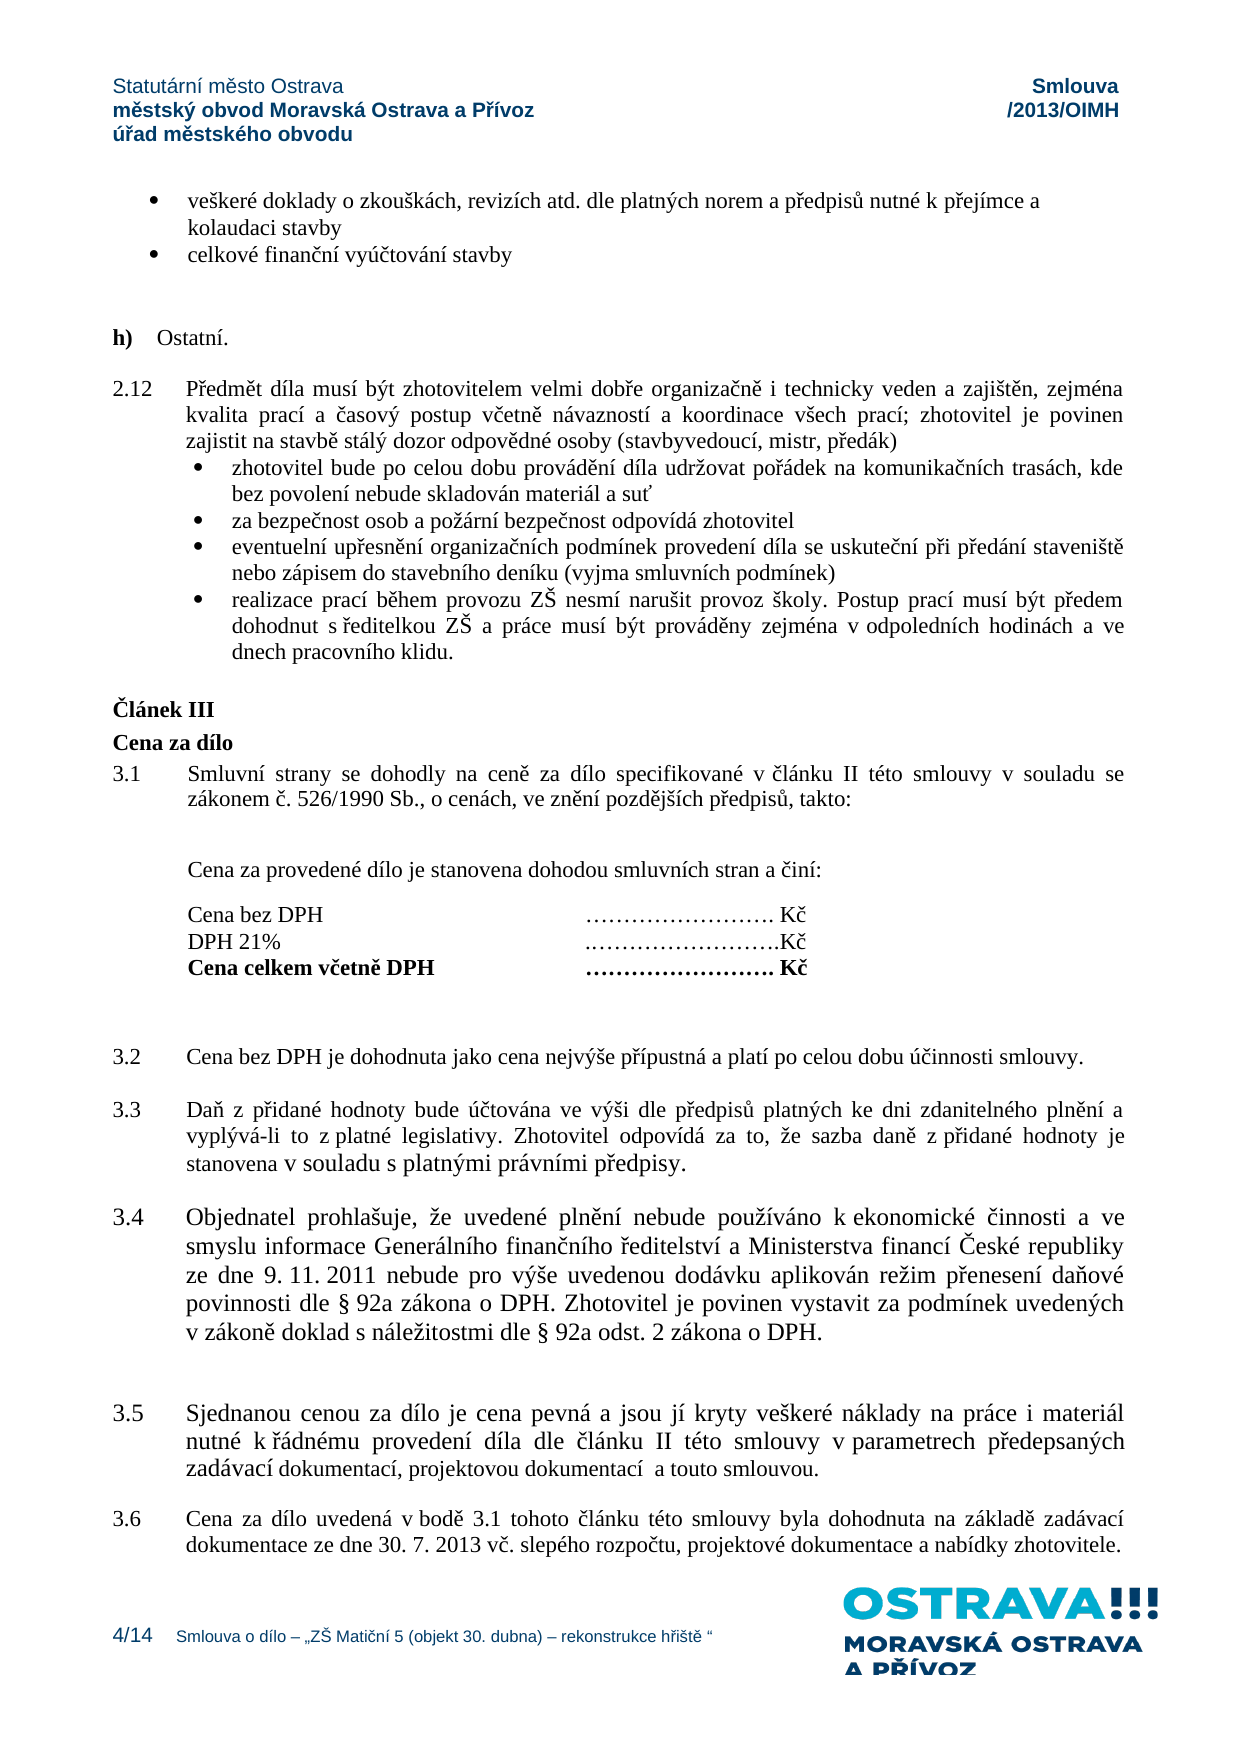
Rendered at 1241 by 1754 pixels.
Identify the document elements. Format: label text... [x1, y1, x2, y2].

text DPH 21% .…………………….Kč [187, 928, 1125, 954]
text Cena za provedené dílo je stanovena dohodou smluvních stran a činí: [187, 856, 1125, 883]
list zhotovitel bude po celou dobu provádění díla udržovat pořádek na komunikačních trasách, kde bez povolení nebude skladován materiál a suť [194, 454, 1125, 507]
text 3.2 Cena bez DPH je dohodnuta jako cena nejvýše přípustná a platí po celou dobu účinnosti smlouvy. [112, 1043, 1125, 1069]
text 3.3 Daň z přidané hodnoty bude účtována ve výši dle předpisů platných ke dni zdanitelného plnění a vyplývá-li to z platné legislativy. Zhotovitel odpovídá za to, že sazba daně z přidané hodnoty je stanovena v souladu s platnými právními předpisy. [112, 1096, 1125, 1177]
picture [843, 1587, 1158, 1675]
text 3.4 Objednatel prohlašuje, že uvedené plnění nebude používáno k ekonomické činnosti a ve smyslu informace Generálního finančního ředitelství a Ministerstva financí České republiky ze dne 9. 11. 2011 nebude pro výše uvedenou dodávku aplikován režim přenesení daňové povinnosti dle § 92a zákona o DPH. Zhotovitel je povinen vystavit za podmínek uvedených v zákoně doklad s náležitostmi dle § 92a odst. 2 zákona o DPH. [112, 1202, 1125, 1346]
list za bezpečnost osob a požární bezpečnost odpovídá zhotovitel [194, 507, 1125, 533]
list 2.12 Předmět díla musí být zhotovitelem velmi dobře organizačně i technicky veden a zajištěn, zejména kvalita prací a časový postup včetně návazností a koordinace všech prací; zhotovitel je povinen zajistit na stavbě stálý dozor odpovědné osoby (stavbyvedoucí, mistr, předák) [112, 375, 1125, 454]
text h) Ostatní. [112, 323, 1125, 350]
list eventuelní upřesnění organizačních podmínek provedení díla se uskuteční při předání staveniště nebo zápisem do stavebního deníku (vyjma smluvních podmínek) [194, 533, 1125, 586]
text Cena celkem včetně DPH ……………………. Kč [187, 954, 1125, 981]
text 3.1 Smluvní strany se dohodly na ceně za dílo specifikované v článku II této smlouvy v souladu se zákonem č. 526/1990 Sb., o cenách, ve znění pozdějších předpisů, takto: [112, 761, 1125, 811]
text 3.6 Cena za dílo uvedená v bodě 3.1 tohoto článku této smlouvy byla dohodnuta na základě zadávací dokumentace ze dne 30. 7. 2013 vč. slepého rozpočtu, projektové dokumentace a nabídky zhotovitele. [112, 1507, 1125, 1557]
text 3.5 Sjednanou cenou za dílo je cena pevná a jsou jí kryty veškeré náklady na práce i materiál nutné k řádnému provedení díla dle článku II této smlouvy v parametrech předepsaných zadávací dokumentací, projektovou dokumentací a touto smlouvou. [112, 1400, 1125, 1482]
text Cena za dílo [112, 729, 1125, 755]
list realizace prací během provozu ZŠ nesmí narušit provoz školy. Postup prací musí být předem dohodnut s ředitelkou ZŠ a práce musí být prováděny zejména v odpoledních hodinách a ve dnech pracovního klidu. [194, 586, 1125, 665]
text Článek III [112, 696, 1125, 722]
text Cena bez DPH ……………………. Kč [187, 902, 1125, 928]
list veškeré doklady o zkouškách, revizích atd. dle platných norem a předpisů nutné k přejímce a kolaudaci stavby [150, 187, 1125, 240]
list celkové finanční vyúčtování stavby [150, 241, 1125, 267]
